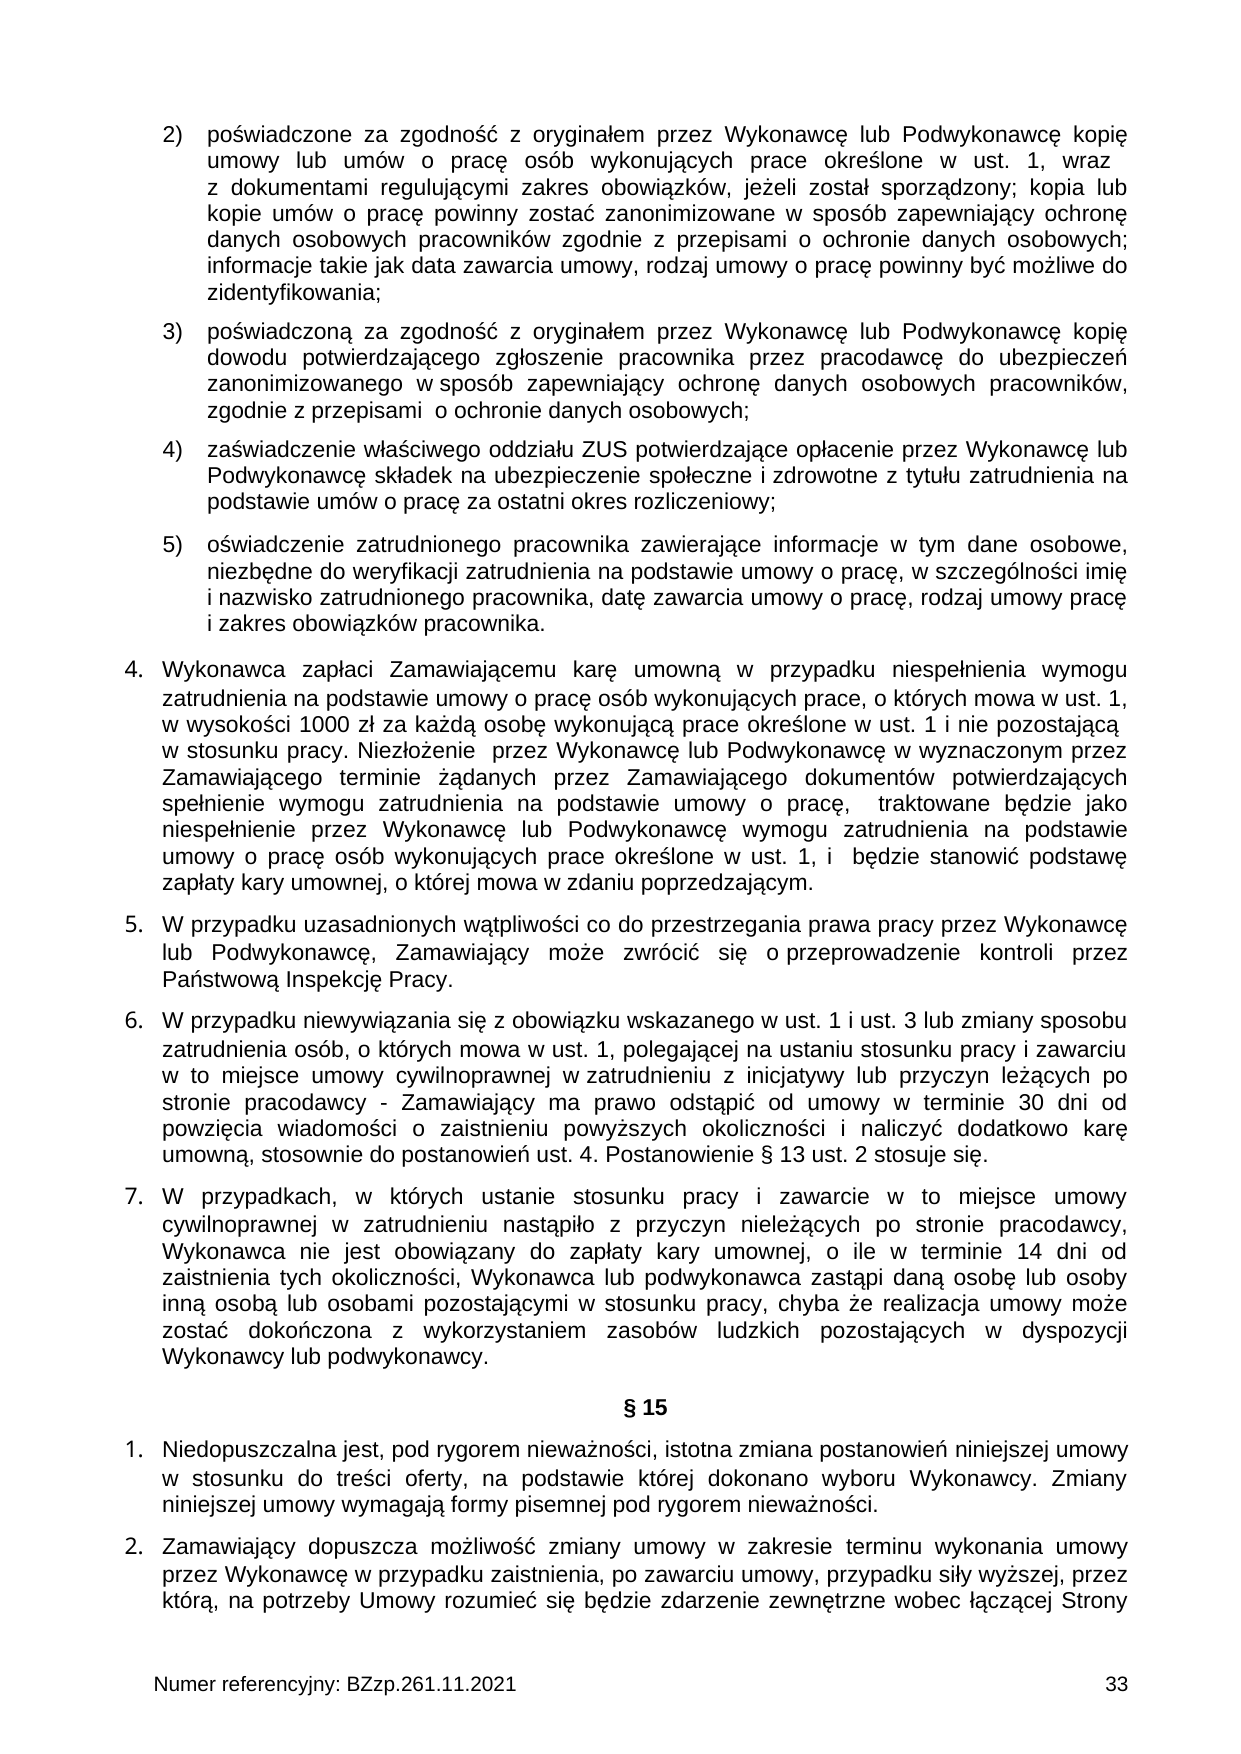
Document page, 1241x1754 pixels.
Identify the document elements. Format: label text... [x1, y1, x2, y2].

list poświadczone za zgodność z oryginałem przez Wykonawcę lub Podwykonawcę kopię umowy lub umów o pracę osób wykonujących prace określone w ust. 1, wraz z dokumentami regulującymi zakres obowiązków, jeżeli został sporządzony; kopia lub kopie umów o pracę powinny zostać zanonimizowane w sposób zapewniający ochronę danych osobowych pracowników zgodnie z przepisami o ochronie danych osobowych; informacje takie jak data zawarcia umowy, rodzaj umowy o pracę powinny być możliwe do zidentyfikowania; [162, 121, 1128, 305]
text § 15 [162, 1394, 1128, 1421]
list Niedopuszczalna jest, pod rygorem nieważności, istotna zmiana postanowień niniejszej umowy w stosunku do treści oferty, na podstawie której dokonano wyboru Wykonawcy. Zmiany niniejszej umowy wymagają formy pisemnej pod rygorem nieważności. [124, 1433, 1128, 1517]
list Wykonawca zapłaci Zamawiającemu karę umowną w przypadku niespełnienia wymogu zatrudnienia na podstawie umowy o pracę osób wykonujących prace, o których mowa w ust. 1, w wysokości 1000 zł za każdą osobę wykonującą prace określone w ust. 1 i nie pozostającą w stosunku pracy. Niezłożenie przez Wykonawcę lub Podwykonawcę w wyznaczonym przez Zamawiającego terminie żądanych przez Zamawiającego dokumentów potwierdzających spełnienie wymogu zatrudnienia na podstawie umowy o pracę, traktowane będzie jako niespełnienie przez Wykonawcę lub Podwykonawcę wymogu zatrudnienia na podstawie umowy o pracę osób wykonujących prace określone w ust. 1, i będzie stanowić podstawę zapłaty kary umownej, o której mowa w zdaniu poprzedzającym. [124, 653, 1128, 896]
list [124, 1530, 1128, 1614]
list W przypadkach, w których ustanie stosunku pracy i zawarcie w to miejsce umowy cywilnoprawnej w zatrudnieniu nastąpiło z przyczyn nieleżących po stronie pracodawcy, Wykonawca nie jest obowiązany do zapłaty kary umownej, o ile w terminie 14 dni od zaistnienia tych okoliczności, Wykonawca lub podwykonawca zastąpi daną osobę lub osoby inną osobą lub osobami pozostającymi w stosunku pracy, chyba że realizacja umowy może zostać dokończona z wykorzystaniem zasobów ludzkich pozostających w dyspozycji Wykonawcy lub podwykonawcy. [124, 1180, 1128, 1369]
list W przypadku uzasadnionych wątpliwości co do przestrzegania prawa pracy przez Wykonawcę lub Podwykonawcę, Zamawiający może zwrócić się o przeprowadzenie kontroli przez Państwową Inspekcję Pracy. [124, 908, 1128, 992]
list oświadczenie zatrudnionego pracownika zawierające informacje w tym dane osobowe, niezbędne do weryfikacji zatrudnienia na podstawie umowy o pracę, w szczególności imię i nazwisko zatrudnionego pracownika, datę zawarcia umowy o pracę, rodzaj umowy pracę i zakres obowiązków pracownika. [162, 531, 1128, 637]
list poświadczoną za zgodność z oryginałem przez Wykonawcę lub Podwykonawcę kopię dowodu potwierdzającego zgłoszenie pracownika przez pracodawcę do ubezpieczeń zanonimizowanego w sposób zapewniający ochronę danych osobowych pracowników, zgodnie z przepisami o ochronie danych osobowych; [162, 318, 1128, 423]
list W przypadku niewywiązania się z obowiązku wskazanego w ust. 1 i ust. 3 lub zmiany sposobu zatrudnienia osób, o których mowa w ust. 1, polegającej na ustaniu stosunku pracy i zawarciu w to miejsce umowy cywilnoprawnej w zatrudnieniu z inicjatywy lub przyczyn leżących po stronie pracodawcy - Zamawiający ma prawo odstąpić od umowy w terminie 30 dni od powzięcia wiadomości o zaistnieniu powyższych okoliczności i naliczyć dodatkowo karę umowną, stosownie do postanowień ust. 4. Postanowienie § 13 ust. 2 stosuje się. [124, 1004, 1128, 1167]
list zaświadczenie właściwego oddziału ZUS potwierdzające opłacenie przez Wykonawcę lub Podwykonawcę składek na ubezpieczenie społeczne i zdrowotne z tytułu zatrudnienia na podstawie umów o pracę za ostatni okres rozliczeniowy; [162, 436, 1128, 515]
